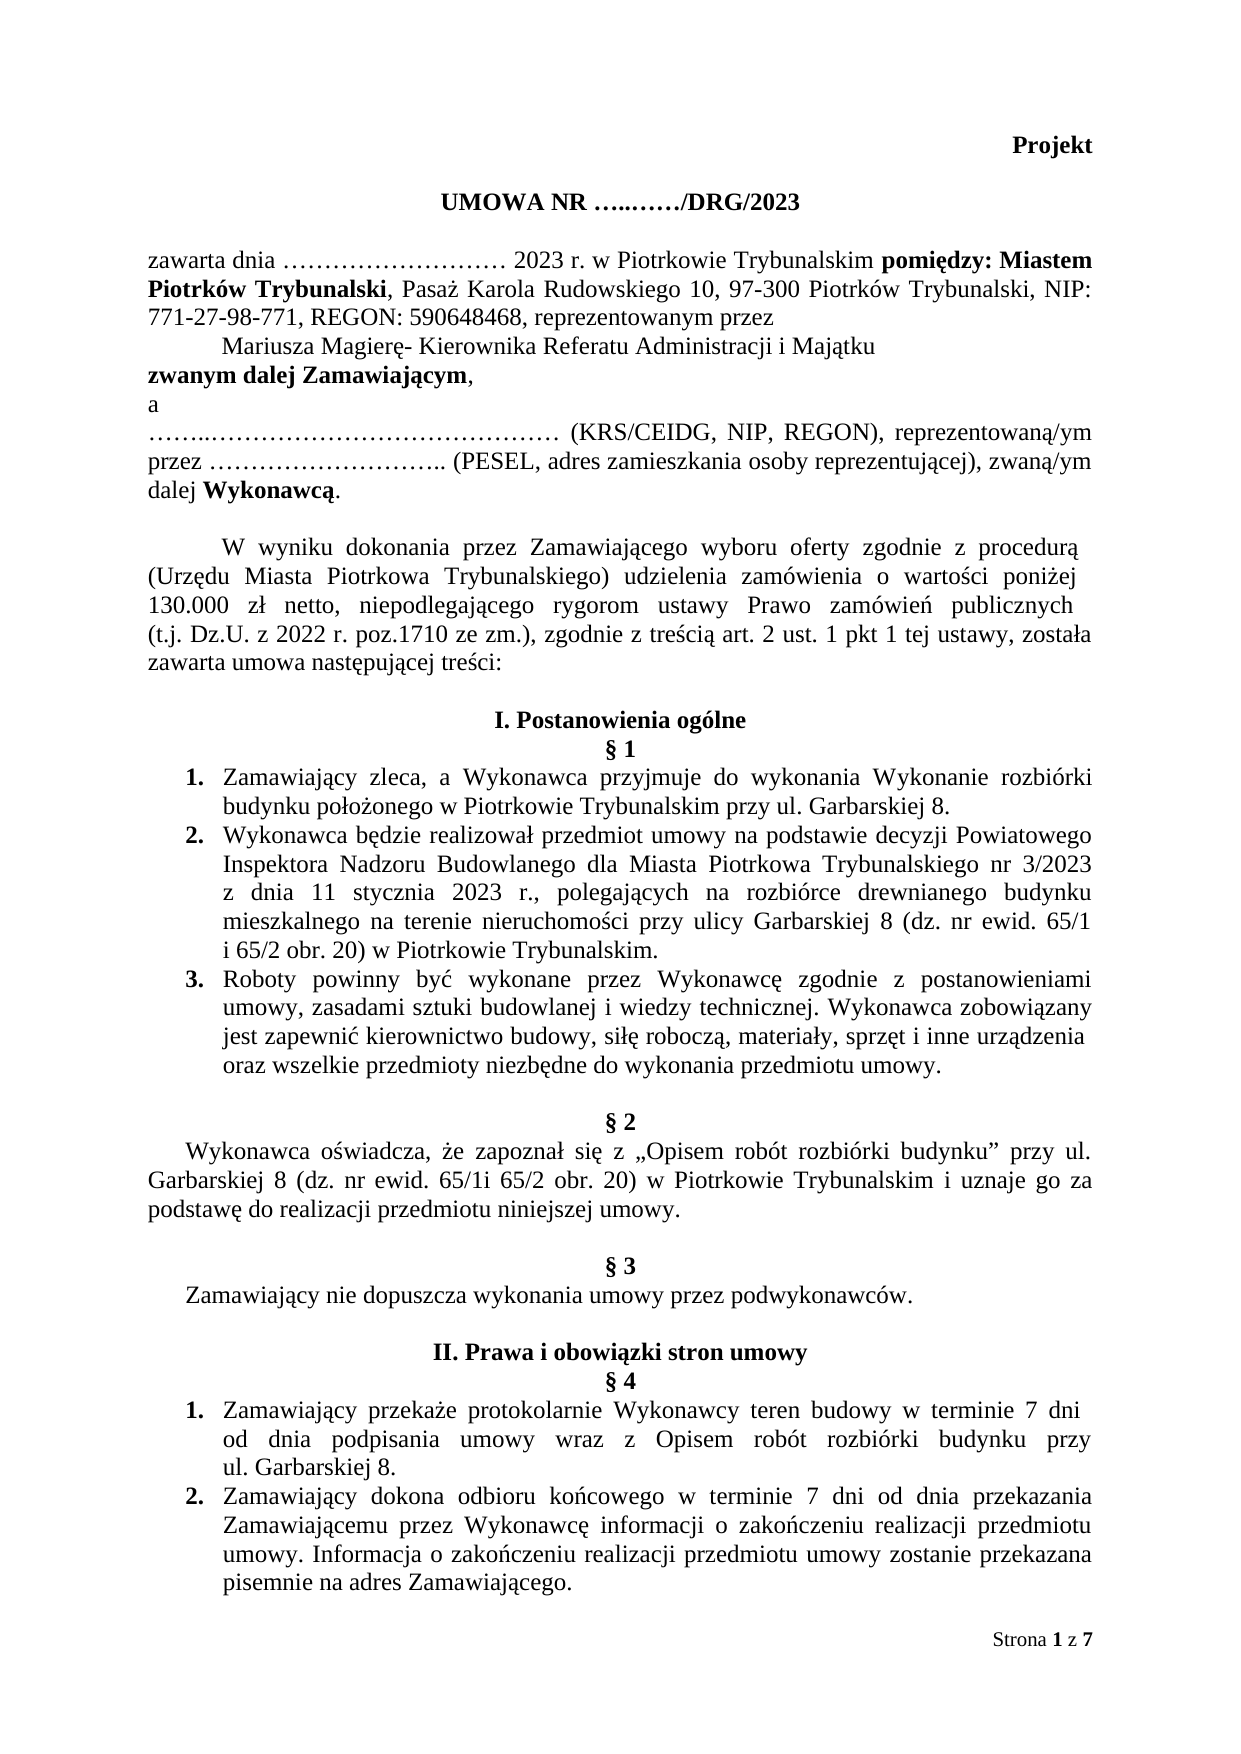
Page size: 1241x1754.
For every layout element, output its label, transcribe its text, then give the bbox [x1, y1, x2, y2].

list Roboty powinny być wykonane przez Wykonawcę zgodnie z postanowieniami umowy, zasadami sztuki budowlanej i wiedzy technicznej. Wykonawca zobowiązany jest zapewnić kierownictwo budowy, siłę roboczą, materiały, sprzęt i inne urządzenia oraz wszelkie przedmioty niezbędne do wykonania przedmiotu umowy. [185, 964, 1092, 1079]
text Wykonawca oświadcza, że zapoznał się z „Opisem robót rozbiórki budynku” przy ul. Garbarskiej 8 (dz. nr ewid. 65/1i 65/2 obr. 20) w Piotrkowie Trybunalskim i uznaje go za podstawę do realizacji przedmiotu niniejszej umowy. [148, 1136, 1092, 1222]
text Projekt [148, 130, 1092, 159]
text § 2 [148, 1107, 1092, 1136]
text § 1 [148, 734, 1092, 762]
text a [148, 389, 1092, 417]
text zwanym dalej Zamawiającym, [148, 360, 1092, 389]
list Wykonawca będzie realizował przedmiot umowy na podstawie decyzji Powiatowego Inspektora Nadzoru Budowlanego dla Miasta Piotrkowa Trybunalskiego nr 3/2023 z dnia 11 stycznia 2023 r., polegających na rozbiórce drewnianego budynku mieszkalnego na terenie nieruchomości przy ulicy Garbarskiej 8 (dz. nr ewid. 65/1 i 65/2 obr. 20) w Piotrkowie Trybunalskim. [185, 820, 1092, 964]
list I. Postanowienia ogólne [148, 705, 1092, 734]
text II. Prawa i obowiązki stron umowy [148, 1337, 1092, 1366]
list Zamawiający przekaże protokolarnie Wykonawcy teren budowy w terminie 7 dni od dnia podpisania umowy wraz z Opisem robót rozbiórki budynku przy ul. Garbarskiej 8. [185, 1395, 1092, 1481]
text § 3 [148, 1251, 1092, 1280]
text Zamawiający nie dopuszcza wykonania umowy przez podwykonawców. [148, 1280, 1092, 1309]
text UMOWA NR …..……/DRG/2023 [148, 187, 1092, 216]
text Mariusza Magierę- Kierownika Referatu Administracji i Majątku [148, 331, 1092, 360]
text ……..…………………………………… (KRS/CEIDG, NIP, REGON), reprezentowaną/ym przez ……………………….. (PESEL, adres zamieszkania osoby reprezentującej), zwaną/ym dalej Wykonawcą. [148, 417, 1092, 504]
list Zamawiający zleca, a Wykonawca przyjmuje do wykonania Wykonanie rozbiórki budynku położonego w Piotrkowie Trybunalskim przy ul. Garbarskiej 8. [185, 762, 1092, 820]
text zawarta dnia ……………………… 2023 r. w Piotrkowie Trybunalskim pomiędzy: Miastem Piotrków Trybunalski, Pasaż Karola Rudowskiego 10, 97-300 Piotrków Trybunalski, NIP: 771-27-98-771, REGON: 590648468, reprezentowanym przez [148, 245, 1092, 331]
text § 4 [148, 1366, 1092, 1395]
text W wyniku dokonania przez Zamawiającego wyboru oferty zgodnie z procedurą (Urzędu Miasta Piotrkowa Trybunalskiego) udzielenia zamówienia o wartości poniżej 130.000 zł netto, niepodlegającego rygorom ustawy Prawo zamówień publicznych (t.j. Dz.U. z 2022 r. poz.1710 ze zm.), zgodnie z treścią art. 2 ust. 1 pkt 1 tej ustawy, została zawarta umowa następującej treści: [148, 532, 1092, 676]
list Zamawiający dokona odbioru końcowego w terminie 7 dni od dnia przekazania Zamawiającemu przez Wykonawcę informacji o zakończeniu realizacji przedmiotu umowy. Informacja o zakończeniu realizacji przedmiotu umowy zostanie przekazana pisemnie na adres Zamawiającego. [185, 1481, 1092, 1596]
